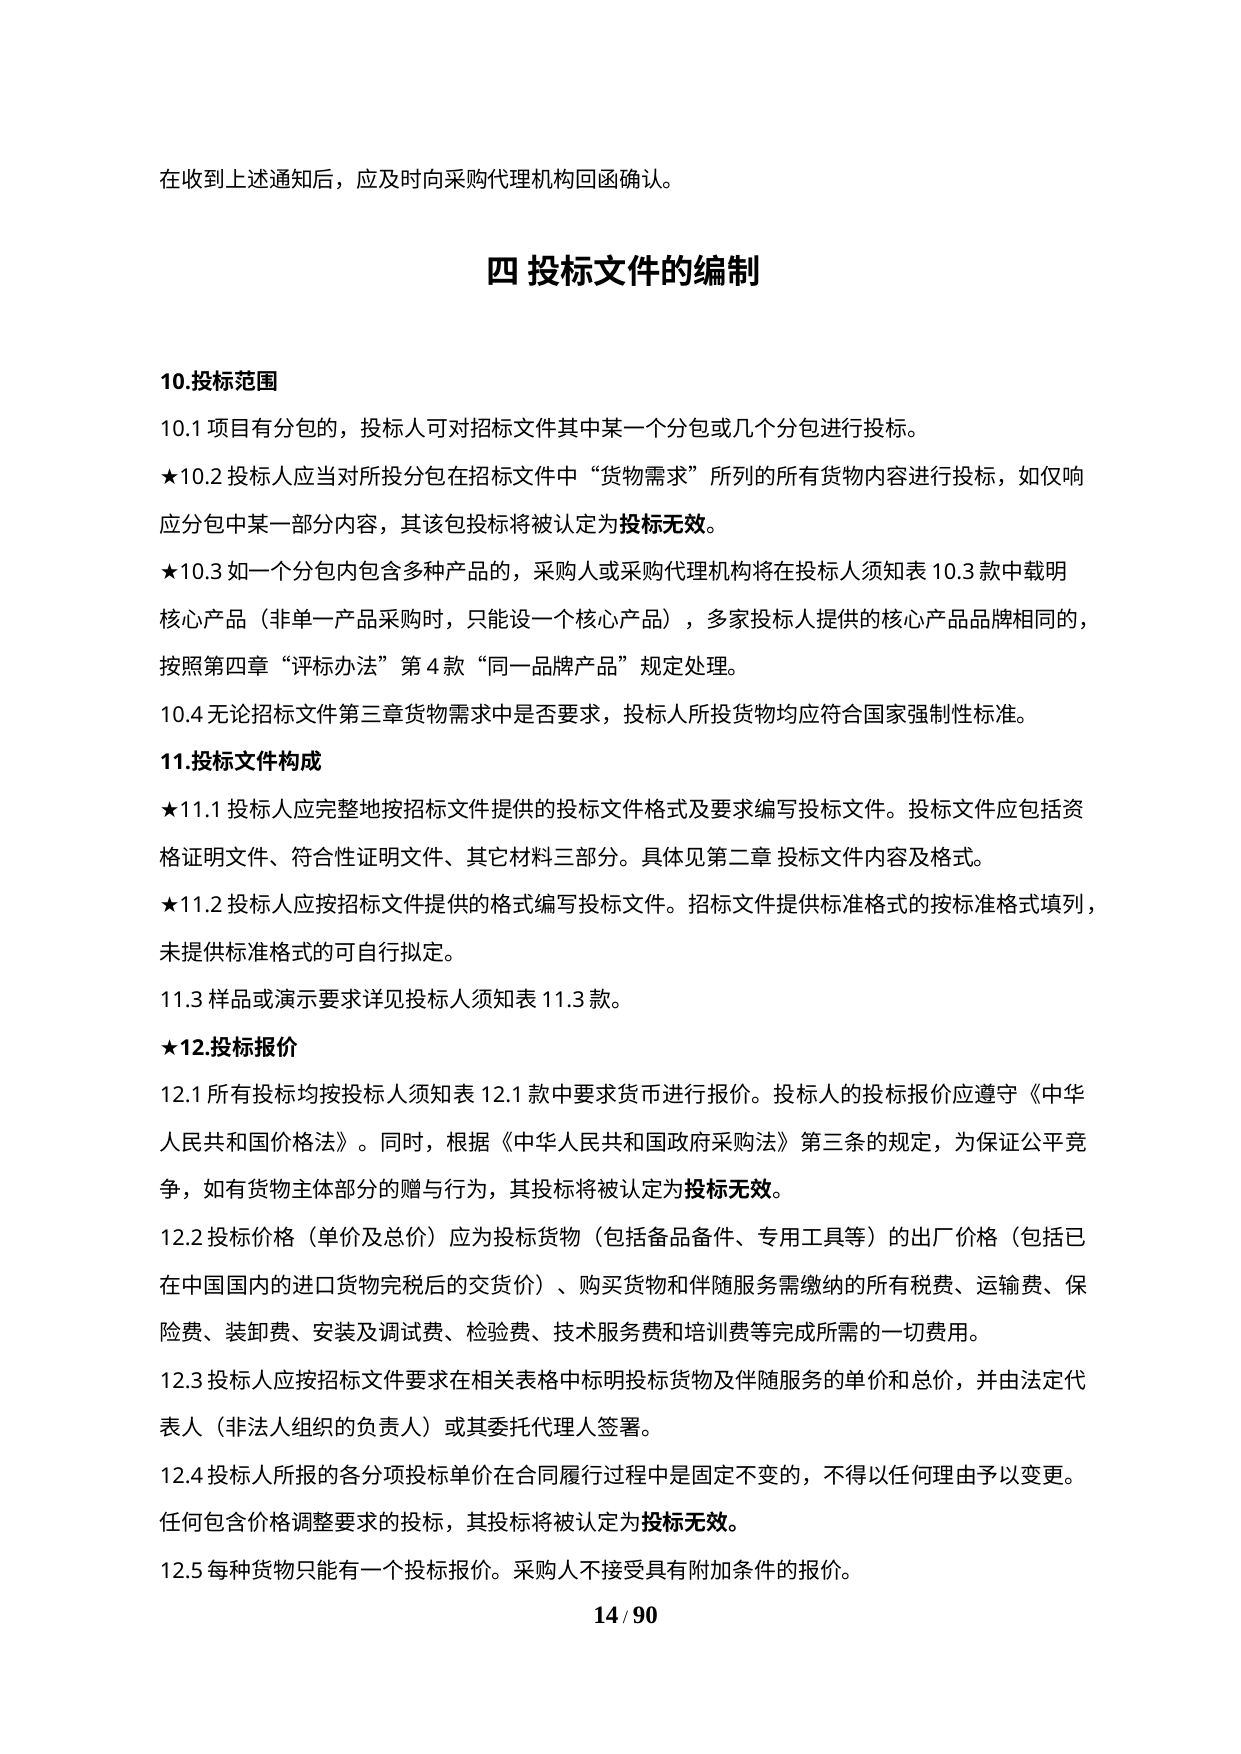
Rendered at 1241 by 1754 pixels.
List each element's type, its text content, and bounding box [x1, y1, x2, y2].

text 10.4无论招标文件第三章货物需求中是否要求，投标人所投货物均应符合国家强制性标准。 [159, 697, 1087, 728]
text ★11.2投标人应按招标文件提供的格式编写投标文件。招标文件提供标准格式的按标准格式填列，未提供标准格式的可自行拟定。 [159, 887, 1087, 966]
text 11.3 样品或演示要求详见投标人须知表11.3款。 [159, 982, 1087, 1014]
subtitle 四 投标文件的编制 [159, 237, 1087, 302]
text 12.1所有投标均按投标人须知表12.1款中要求货币进行报价。投标人的投标报价应遵守《中华人民共和国价格法》。同时，根据《中华人民共和国政府采购法》第三条的规定，为保证公平竞争，如有货物主体部分的赠与行为，其投标将被认定为投标无效。 [159, 1077, 1087, 1204]
text ★11.1投标人应完整地按招标文件提供的投标文件格式及要求编写投标文件。投标文件应包括资格证明文件、符合性证明文件、其它材料三部分。具体见第二章 投标文件内容及格式。 [159, 792, 1087, 871]
text ★10.3如一个分包内包含多种产品的，采购人或采购代理机构将在投标人须知表10.3款中载明核心产品（非单一产品采购时，只能设一个核心产品），多家投标人提供的核心产品品牌相同的，按照第四章“评标办法”第4款“同一品牌产品”规定处理。 [159, 554, 1087, 681]
text 12.4投标人所报的各分项投标单价在合同履行过程中是固定不变的，不得以任何理由予以变更。任何包含价格调整要求的投标，其投标将被认定为投标无效。 [159, 1458, 1087, 1537]
text 12.5每种货物只能有一个投标报价。采购人不接受具有附加条件的报价。 [159, 1553, 1087, 1584]
text 12.2投标价格（单价及总价）应为投标货物（包括备品备件、专用工具等）的出厂价格（包括已在中国国内的进口货物完税后的交货价）、购买货物和伴随服务需缴纳的所有税费、运输费、保险费、装卸费、安装及调试费、检验费、技术服务费和培训费等完成所需的一切费用。 [159, 1220, 1087, 1347]
text ★10.2投标人应当对所投分包在招标文件中“货物需求”所列的所有货物内容进行投标，如仅响应分包中某一部分内容，其该包投标将被认定为投标无效。 [159, 459, 1087, 538]
text ★12.投标报价 [159, 1030, 1087, 1062]
text 10.1项目有分包的，投标人可对招标文件其中某一个分包或几个分包进行投标。 [159, 411, 1087, 443]
text 12.3投标人应按招标文件要求在相关表格中标明投标货物及伴随服务的单价和总价，并由法定代表人（非法人组织的负责人）或其委托代理人签署。 [159, 1363, 1087, 1442]
text 10.投标范围 [159, 364, 1087, 396]
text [159, 162, 1087, 194]
text 11.投标文件构成 [159, 744, 1087, 776]
